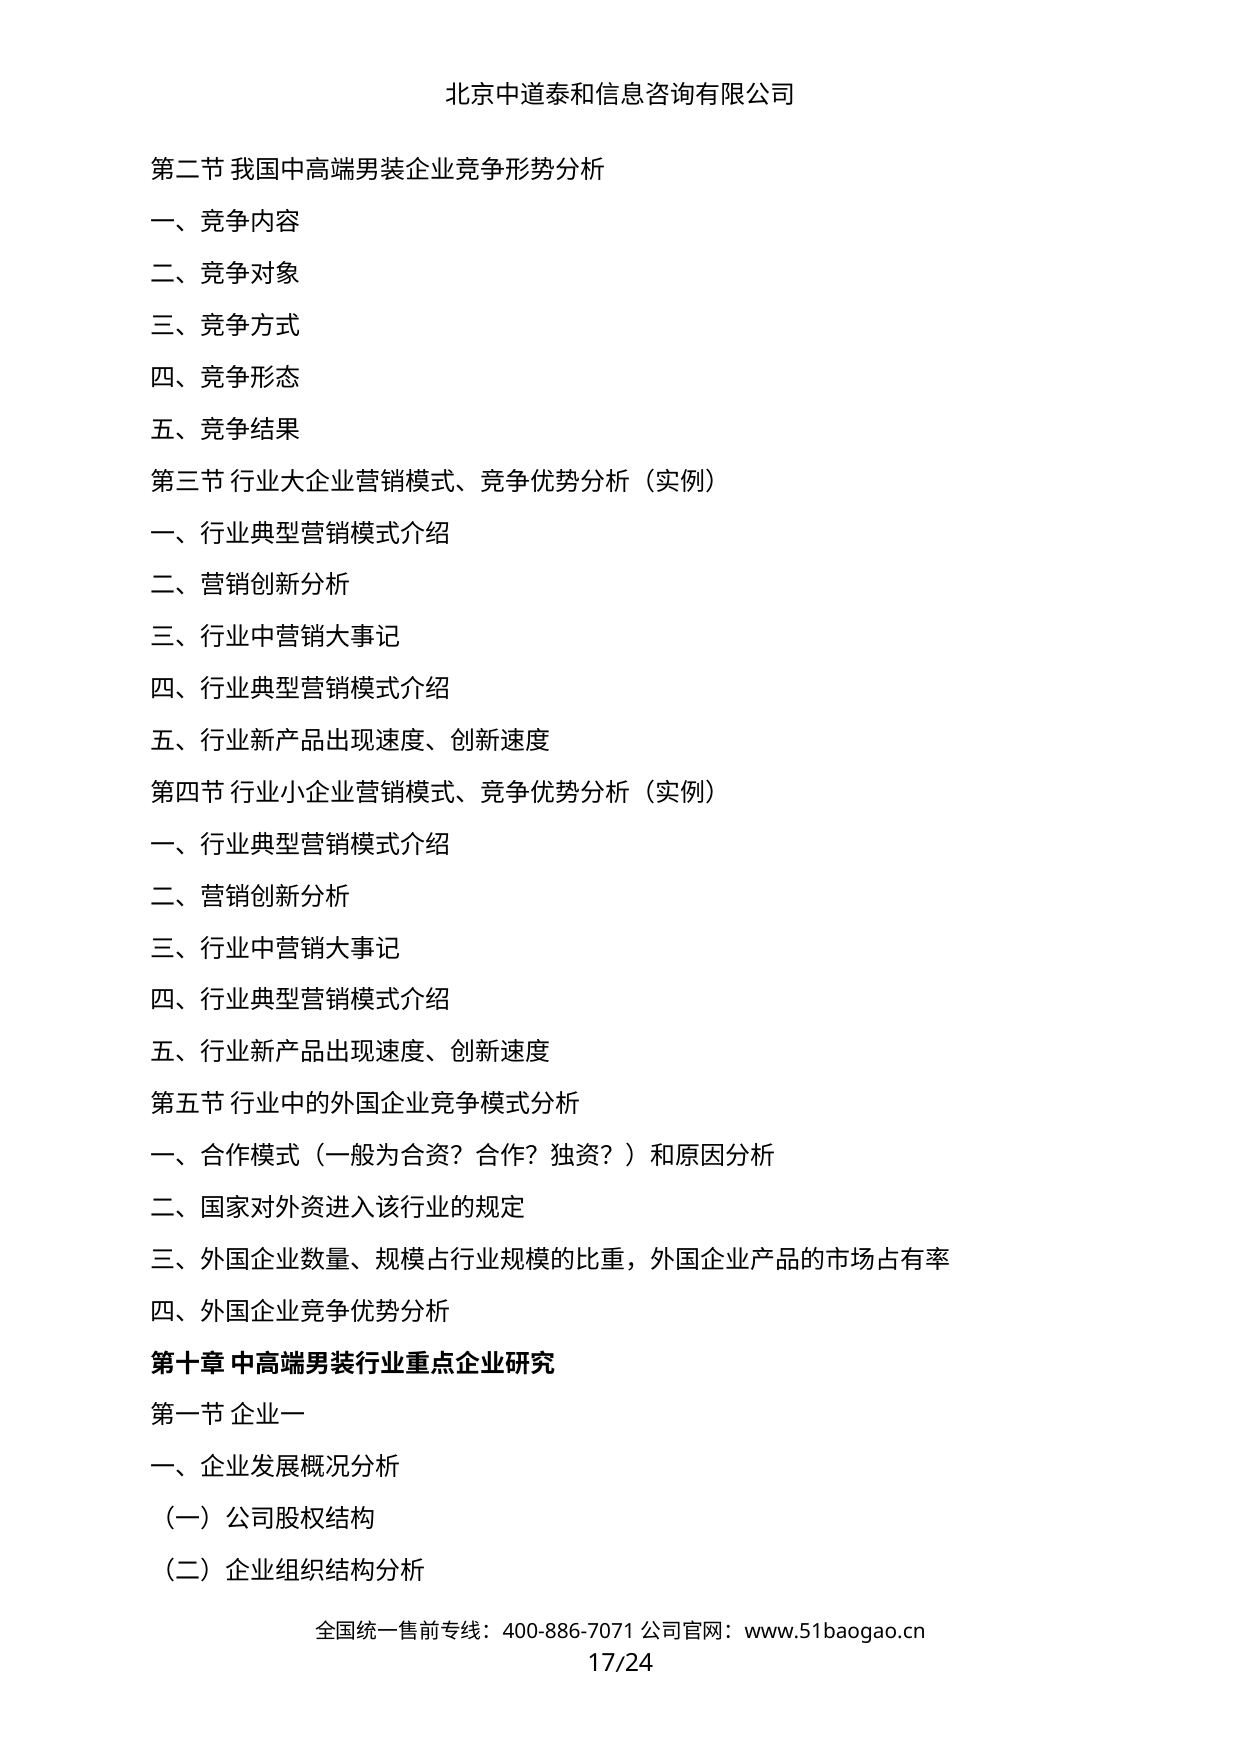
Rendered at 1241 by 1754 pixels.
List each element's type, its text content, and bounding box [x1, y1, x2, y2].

text 第四节 行业小企业营销模式、竞争优势分析（实例） [150, 772, 1090, 809]
text 五、行业新产品出现速度、创新速度 [150, 721, 1090, 757]
text （一）公司股权结构 [150, 1499, 1090, 1535]
text 五、行业新产品出现速度、创新速度 [150, 1032, 1090, 1068]
text 第五节 行业中的外国企业竞争模式分析 [150, 1084, 1090, 1120]
text 四、行业典型营销模式介绍 [150, 980, 1090, 1016]
text 四、行业典型营销模式介绍 [150, 669, 1090, 705]
text 三、行业中营销大事记 [150, 617, 1090, 653]
text 二、营销创新分析 [150, 876, 1090, 912]
text 一、竞争内容 [150, 202, 1090, 238]
text 二、竞争对象 [150, 254, 1090, 290]
text 三、外国企业数量、规模占行业规模的比重，外国企业产品的市场占有率 [150, 1239, 1090, 1276]
text 一、行业典型营销模式介绍 [150, 513, 1090, 549]
text （二）企业组织结构分析 [150, 1551, 1090, 1587]
text 二、国家对外资进入该行业的规定 [150, 1187, 1090, 1224]
text 二、营销创新分析 [150, 565, 1090, 601]
text 第一节 企业一 [150, 1395, 1090, 1431]
text 五、竞争结果 [150, 409, 1090, 446]
text 一、合作模式（一般为合资？合作？独资？）和原因分析 [150, 1136, 1090, 1172]
text 三、行业中营销大事记 [150, 928, 1090, 964]
text 四、外国企业竞争优势分析 [150, 1291, 1090, 1327]
text 第二节 我国中高端男装企业竞争形势分析 [150, 150, 1090, 186]
text 第三节 行业大企业营销模式、竞争优势分析（实例） [150, 461, 1090, 497]
text 四、竞争形态 [150, 357, 1090, 394]
text 第十章 中高端男装行业重点企业研究 [150, 1343, 1090, 1379]
text 三、竞争方式 [150, 306, 1090, 342]
text 一、企业发展概况分析 [150, 1447, 1090, 1483]
text 一、行业典型营销模式介绍 [150, 824, 1090, 861]
